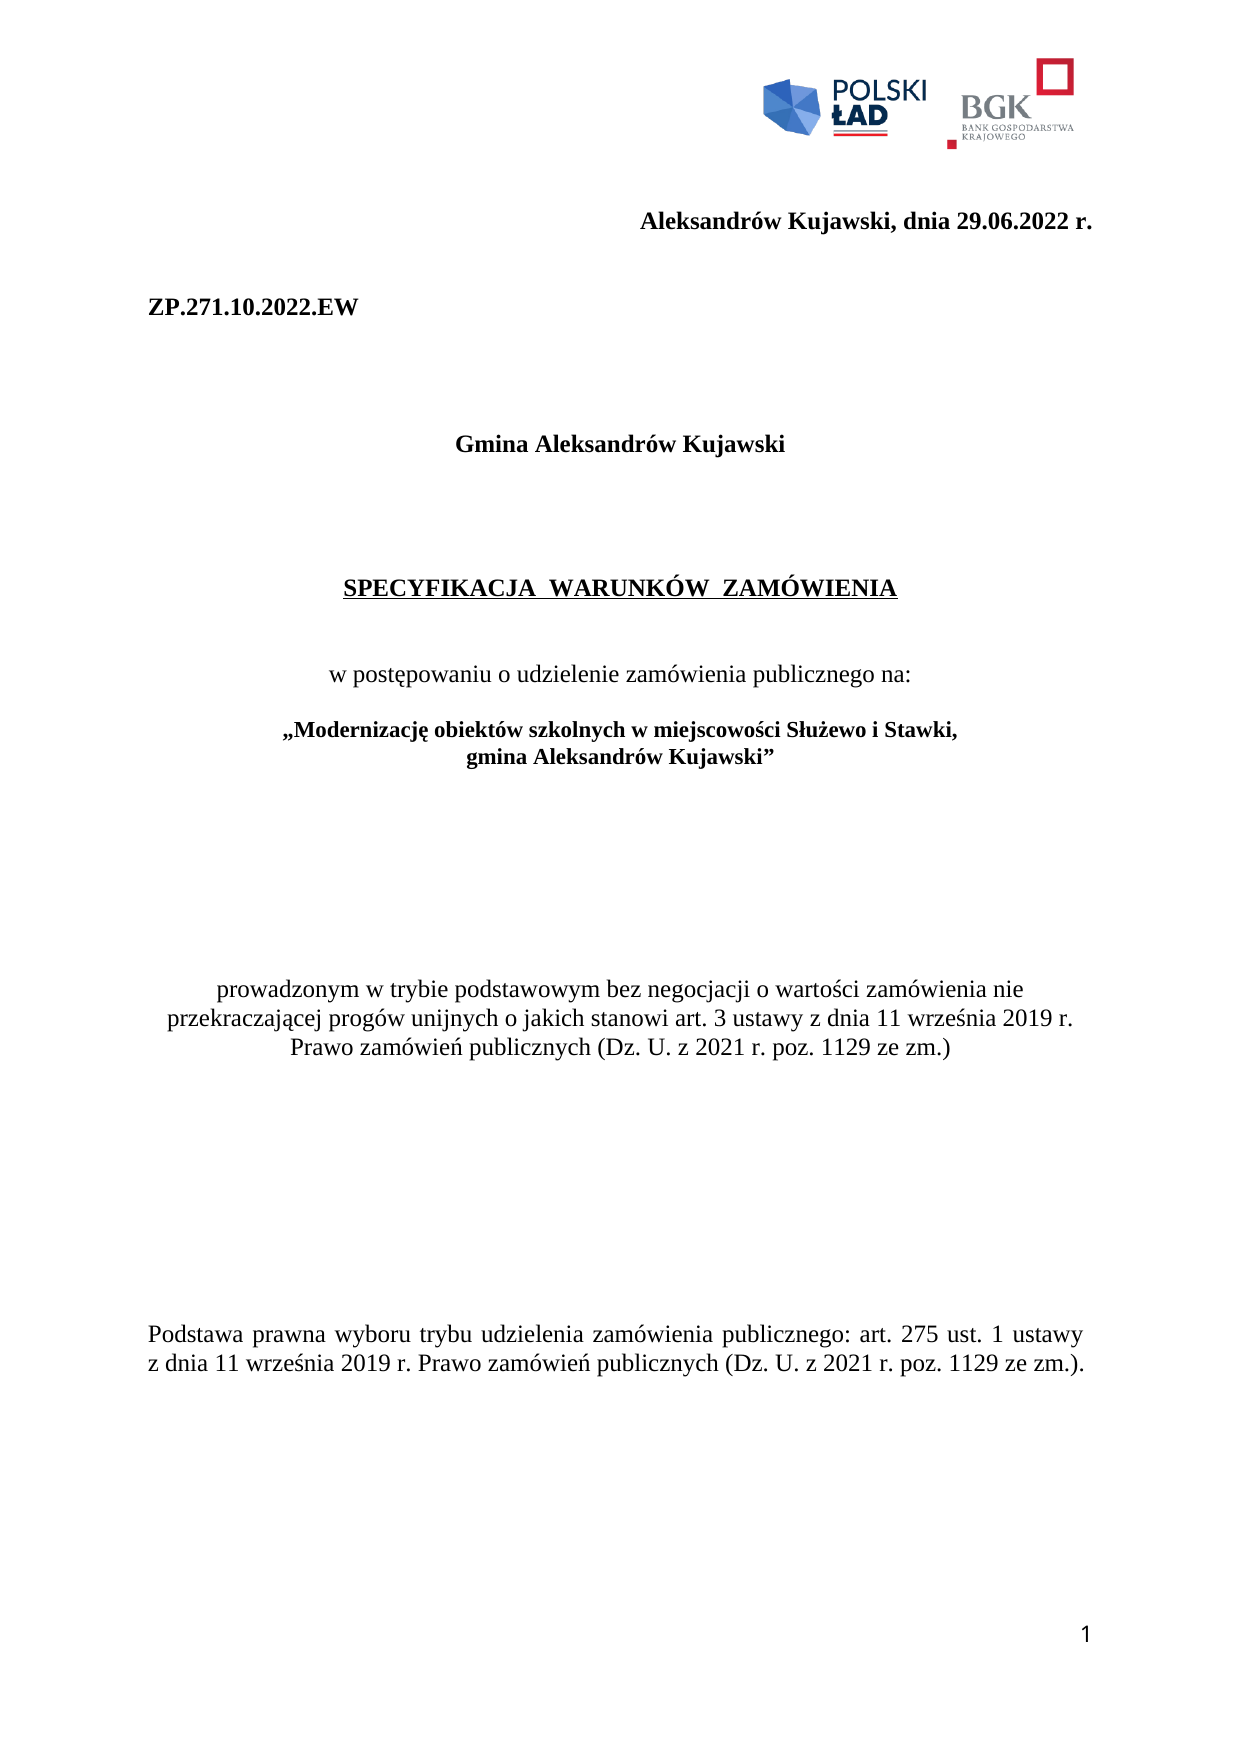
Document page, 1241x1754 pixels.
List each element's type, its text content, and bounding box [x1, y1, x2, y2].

text prowadzonym w trybie podstawowym bez negocjacji o wartości zamówienia nie przekraczającej progów unijnych o jakich stanowi art. 3 ustawy z dnia 11 września 2019 r. Prawo zamówień publicznych (Dz. U. z 2021 r. poz. 1129 ze zm.) [148, 974, 1093, 1061]
text Aleksandrów Kujawski, dnia 29.06.2022 r. [148, 206, 1093, 235]
text ZP.271.10.2022.EW [148, 292, 1093, 321]
text „Modernizację obiektów szkolnych w miejscowości Służewo i Stawki, [148, 716, 1093, 743]
text SPECYFIKACJA WARUNKÓW ZAMÓWIENIA [148, 573, 1093, 601]
text Gmina Aleksandrów Kujawski [148, 429, 1093, 458]
text gmina Aleksandrów Kujawski” [148, 743, 1093, 769]
text Podstawa prawna wyboru trybu udzielenia zamówienia publicznego: art. 275 ust. 1 ustawy z dnia 11 września 2019 r. Prawo zamówień publicznych (Dz. U. z 2021 r. poz. 1129 ze zm.). [148, 1319, 1093, 1377]
text w postępowaniu o udzielenie zamówienia publicznego na: [148, 659, 1093, 688]
